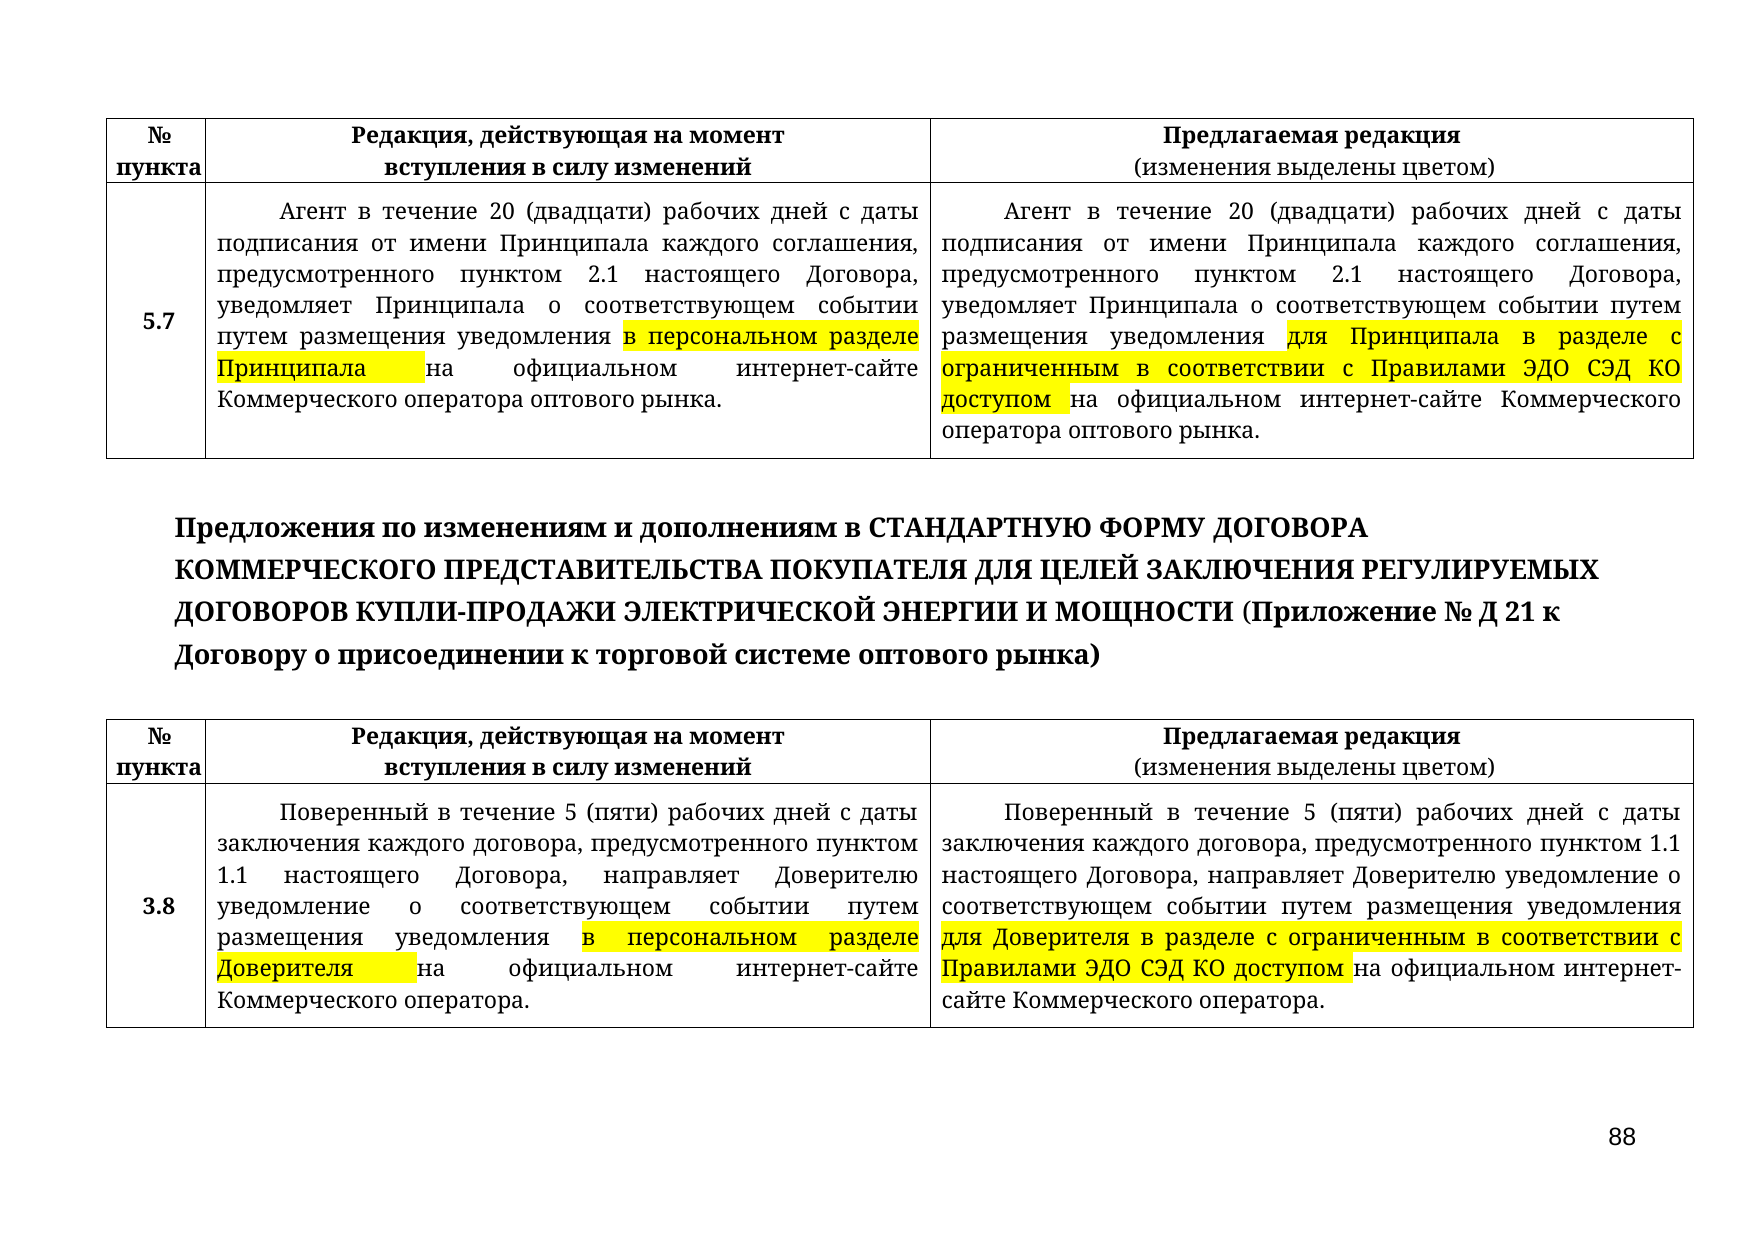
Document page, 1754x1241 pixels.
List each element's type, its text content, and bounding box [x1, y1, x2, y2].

table_header Редакция, действующая на момент вступления в силу изменений [206, 720, 930, 782]
table_cell 3.8 [107, 784, 205, 1027]
table_cell Поверенный в течение 5 (пяти) рабочих дней с даты заключения каждого договора, предусмотренного пунктом 1.1 настоящего Договора, направляет Доверителю уведомление о соответствующем событии путем размещения уведомления в персональном разделе Доверителя на официальном интернет-сайте Коммерческого оператора. [206, 784, 930, 1027]
table_cell Агент в течение 20 (двадцати) рабочих дней с даты подписания от имени Принципала каждого соглашения, предусмотренного пунктом 2.1 настоящего Договора, уведомляет Принципала о соответствующем событии путем размещения уведомления в персональном разделе Принципала на официальном интернет-сайте Коммерческого оператора оптового рынка. [206, 183, 930, 458]
table_header Предлагаемая редакция (изменения выделены цветом) [931, 720, 1693, 782]
table_header Предлагаемая редакция (изменения выделены цветом) [931, 119, 1693, 182]
table_header Редакция, действующая на момент вступления в силу изменений [206, 119, 930, 182]
table_header № пункта [107, 119, 205, 182]
table_cell 5.7 [107, 183, 205, 458]
text Предложения по изменениям и дополнениям в СТАНДАРТНУЮ ФОРМУ ДОГОВОРА КОММЕРЧЕСКОГО ПРЕДСТАВИТЕЛЬСТВА ПОКУПАТЕЛЯ ДЛЯ ЦЕЛЕЙ ЗАКЛЮЧЕНИЯ РЕГУЛИРУЕМЫХ ДОГОВОРОВ КУПЛИ-ПРОДАЖИ ЭЛЕКТРИЧЕСКОЙ ЭНЕРГИИ И МОЩНОСТИ (Приложение № Д 21 к Договору о присоединении к торговой системе оптового рынка) [174, 508, 1636, 672]
table_header № пункта [107, 720, 205, 782]
table_cell Поверенный в течение 5 (пяти) рабочих дней с даты заключения каждого договора, предусмотренного пунктом 1.1 настоящего Договора, направляет Доверителю уведомление о соответствующем событии путем размещения уведомления для Доверителя в разделе с ограниченным в соответствии с Правилами ЭДО СЭД КО доступом на официальном интернет-сайте Коммерческого оператора. [931, 784, 1693, 1027]
table_cell Агент в течение 20 (двадцати) рабочих дней с даты подписания от имени Принципала каждого соглашения, предусмотренного пунктом 2.1 настоящего Договора, уведомляет Принципала о соответствующем событии путем размещения уведомления для Принципала в разделе с ограниченным в соответствии с Правилами ЭДО СЭД КО доступом на официальном интернет-сайте Коммерческого оператора оптового рынка. [931, 183, 1693, 458]
